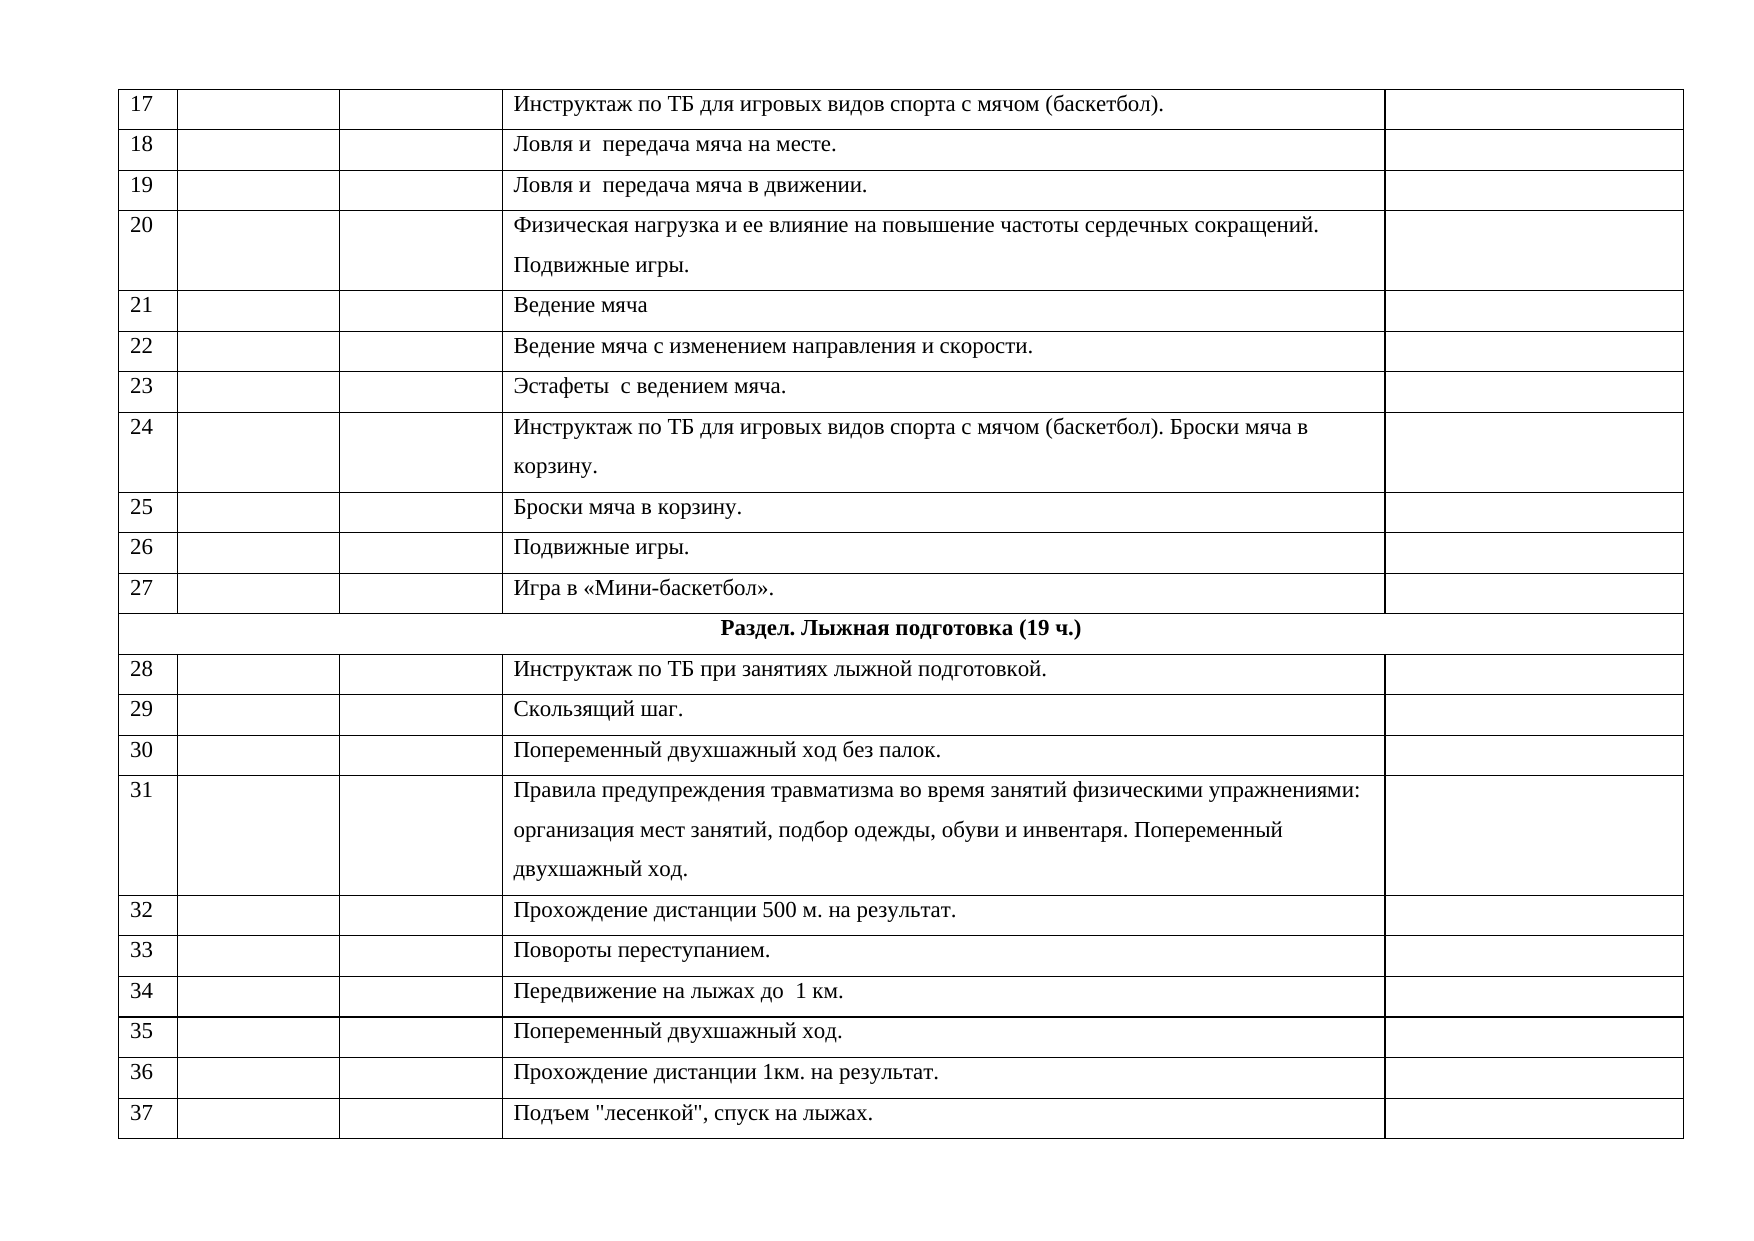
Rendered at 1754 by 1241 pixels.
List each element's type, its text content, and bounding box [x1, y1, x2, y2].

table_cell [340, 130, 502, 170]
table_cell 22 [119, 332, 177, 371]
table_cell [1386, 695, 1683, 735]
table_cell [178, 695, 339, 735]
table_cell 19 [119, 171, 177, 210]
table_cell [340, 1018, 502, 1057]
table_cell Раздел. Лыжная подготовка (19 ч.) [119, 614, 1683, 654]
table_cell Прохождение дистанции 1км. на результат. [503, 1058, 1384, 1097]
table_cell Броски мяча в корзину. [503, 493, 1384, 532]
table_cell [178, 1058, 339, 1097]
table_cell 37 [119, 1099, 177, 1138]
table_cell 29 [119, 695, 177, 735]
table_cell 27 [119, 574, 177, 613]
table_cell [178, 130, 339, 170]
table_cell Ведение мяча с изменением направления и скорости. [503, 332, 1384, 371]
table_cell Подвижные игры. [503, 533, 1384, 573]
table_cell 23 [119, 372, 177, 412]
table_cell [1386, 130, 1683, 170]
table_cell [178, 332, 339, 371]
table_cell [340, 977, 502, 1016]
table_cell [1386, 90, 1683, 129]
table_cell [178, 936, 339, 976]
table_cell [178, 372, 339, 412]
table_cell 31 [119, 776, 177, 895]
table_cell [178, 1018, 339, 1057]
table_cell [340, 171, 502, 210]
table_cell [178, 574, 339, 613]
table_cell 25 [119, 493, 177, 532]
table_cell [178, 291, 339, 331]
table_cell Инструктаж по ТБ при занятиях лыжной подготовкой. [503, 655, 1384, 694]
table_cell Передвижение на лыжах до 1 км. [503, 977, 1384, 1016]
table_cell [1386, 493, 1683, 532]
table_cell [1386, 776, 1683, 895]
table_cell [1386, 736, 1683, 775]
table_cell [1386, 1099, 1683, 1138]
table_cell [340, 655, 502, 694]
table_cell Физическая нагрузка и ее влияние на повышение частоты сердечных сокращений. Подвижные игры. [503, 211, 1384, 290]
table_cell [340, 413, 502, 492]
table_cell [1386, 372, 1683, 412]
table_cell [178, 1099, 339, 1138]
table_cell [1386, 171, 1683, 210]
table_cell [340, 1099, 502, 1138]
table_cell [1386, 574, 1683, 613]
table_cell 35 [119, 1018, 177, 1057]
table_cell [1386, 291, 1683, 331]
table_cell 32 [119, 896, 177, 935]
table_cell [178, 171, 339, 210]
table_cell Прохождение дистанции 500 м. на результат. [503, 896, 1384, 935]
table_cell [1386, 332, 1683, 371]
table_cell [1386, 655, 1683, 694]
table_cell 18 [119, 130, 177, 170]
table_cell Подъем "лесенкой", спуск на лыжах. [503, 1099, 1384, 1138]
table_cell Попеременный двухшажный ход без палок. [503, 736, 1384, 775]
table_cell [340, 736, 502, 775]
table_cell [1386, 936, 1683, 976]
table_cell [1386, 533, 1683, 573]
table_cell 30 [119, 736, 177, 775]
table_cell [178, 211, 339, 290]
table_cell [178, 655, 339, 694]
table_cell [178, 977, 339, 1016]
table_cell [1386, 1058, 1683, 1097]
table_cell [340, 533, 502, 573]
table_cell 21 [119, 291, 177, 331]
table_cell 17 [119, 90, 177, 129]
table_cell [1386, 211, 1683, 290]
table_cell [178, 90, 339, 129]
table_cell [178, 533, 339, 573]
table_cell 28 [119, 655, 177, 694]
table_cell Инструктаж по ТБ для игровых видов спорта с мячом (баскетбол). Броски мяча в корзину. [503, 413, 1384, 492]
table_cell [178, 736, 339, 775]
table_cell Инструктаж по ТБ для игровых видов спорта с мячом (баскетбол). [503, 90, 1384, 129]
table_cell 20 [119, 211, 177, 290]
table_cell Ловля и передача мяча в движении. [503, 171, 1384, 210]
table_cell [340, 896, 502, 935]
table_cell Попеременный двухшажный ход. [503, 1018, 1384, 1057]
table_cell [1386, 413, 1683, 492]
table_cell [340, 493, 502, 532]
table_cell 36 [119, 1058, 177, 1097]
table_cell Скользящий шаг. [503, 695, 1384, 735]
table_cell Ведение мяча [503, 291, 1384, 331]
table_cell [340, 1058, 502, 1097]
table_cell [1386, 1018, 1683, 1057]
table_cell Правила предупреждения травматизма во время занятий физическими упражнениями: организация мест занятий, подбор одежды, обуви и инвентаря. Попеременный двухшажный ход. [503, 776, 1384, 895]
table_cell [178, 413, 339, 492]
table_cell [1386, 896, 1683, 935]
table_cell [340, 695, 502, 735]
table_cell Игра в «Мини-баскетбол». [503, 574, 1384, 613]
table_cell [340, 90, 502, 129]
table_cell 24 [119, 413, 177, 492]
table_cell [178, 896, 339, 935]
table_cell Повороты переступанием. [503, 936, 1384, 976]
table_cell [340, 936, 502, 976]
table_cell 33 [119, 936, 177, 976]
table_cell [340, 372, 502, 412]
table_cell [1386, 977, 1683, 1016]
table_cell [340, 776, 502, 895]
table_cell [178, 493, 339, 532]
table_cell Эстафеты с ведением мяча. [503, 372, 1384, 412]
table_cell [340, 574, 502, 613]
table_cell 34 [119, 977, 177, 1016]
table_cell [340, 291, 502, 331]
table_cell [340, 211, 502, 290]
table_cell 26 [119, 533, 177, 573]
table_cell [340, 332, 502, 371]
table_cell Ловля и передача мяча на месте. [503, 130, 1384, 170]
table_cell [178, 776, 339, 895]
